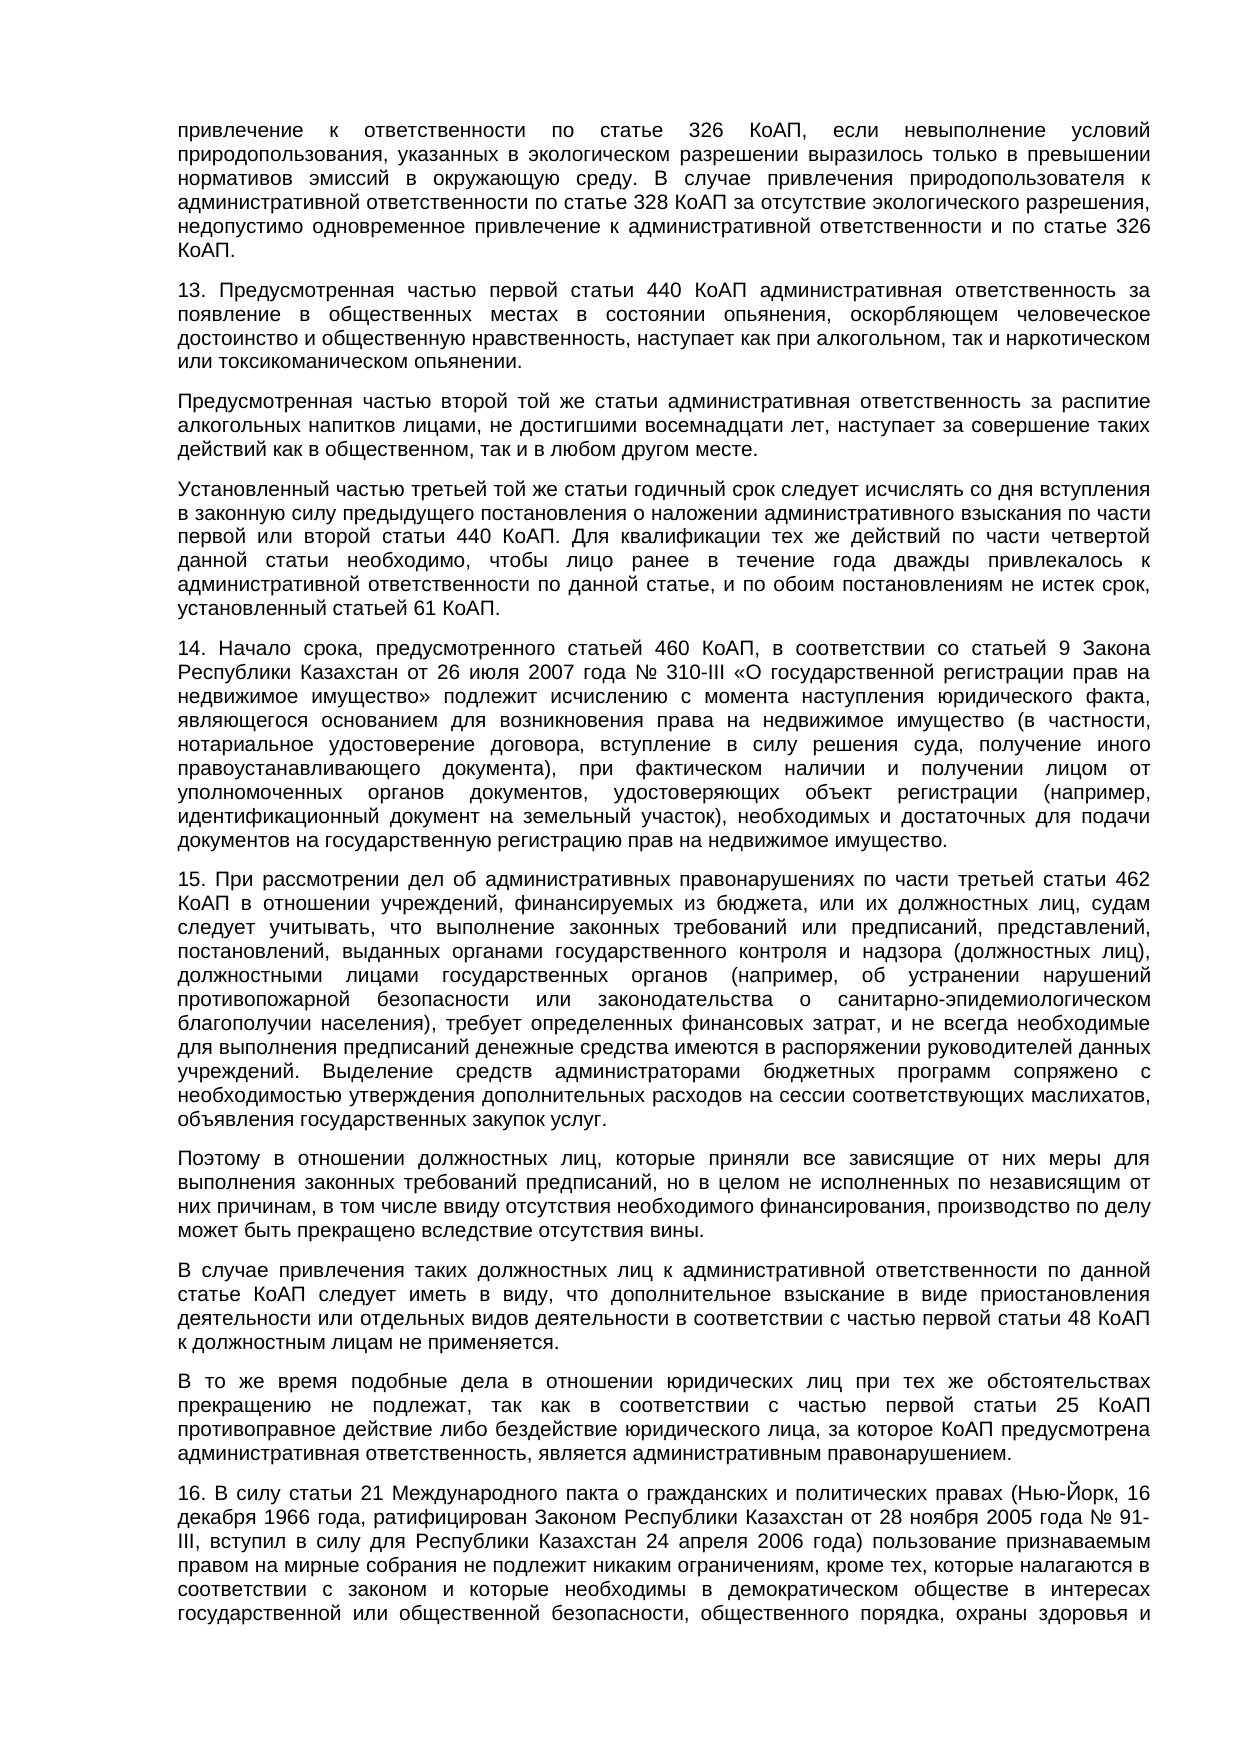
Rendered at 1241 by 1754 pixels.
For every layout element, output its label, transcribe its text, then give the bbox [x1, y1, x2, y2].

text Предусмотренная частью второй той же статьи административная ответственность за распитие алкогольных напитков лицами, не достигшими восемнадцати лет, наступает за совершение таких действий как в общественном, так и в любом другом месте. [177, 389, 1152, 461]
text 14. Начало срока, предусмотренного статьей 460 КоАП, в соответствии со статьей 9 Закона Республики Казахстан от 26 июля 2007 года № 310-III «О государственной регистрации прав на недвижимое имущество» подлежит исчислению с момента наступления юридического факта, являющегося основанием для возникновения права на недвижимое имущество (в частности, нотариальное удостоверение договора, вступление в силу решения суда, получение иного правоустанавливающего документа), при фактическом наличии и получении лицом от уполномоченных органов документов, удостоверяющих объект регистрации (например, идентификационный документ на земельный участок), необходимых и достаточных для подачи документов на государственную регистрацию прав на недвижимое имущество. [177, 636, 1152, 851]
text Установленный частью третьей той же статьи годичный срок следует исчислять со дня вступления в законную силу предыдущего постановления о наложении административного взыскания по части первой или второй статьи 440 КоАП. Для квалификации тех же действий по части четвертой данной статьи необходимо, чтобы лицо ранее в течение года дважды привлекалось к административной ответственности по данной статье, и по обоим постановлениям не истек срок, установленный статьей 61 КоАП. [177, 476, 1152, 620]
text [177, 1481, 1152, 1624]
text Поэтому в отношении должностных лиц, которые приняли все зависящие от них меры для выполнения законных требований предписаний, но в целом не исполненных по независящим от них причинам, в том числе ввиду отсутствия необходимого финансирования, производство по делу может быть прекращено вследствие отсутствия вины. [177, 1146, 1152, 1242]
text 13. Предусмотренная частью первой статьи 440 КоАП административная ответственность за появление в общественных местах в состоянии опьянения, оскорбляющем человеческое достоинство и общественную нравственность, наступает как при алкогольном, так и наркотическом или токсикоманическом опьянении. [177, 277, 1152, 373]
text В случае привлечения таких должностных лиц к административной ответственности по данной статье КоАП следует иметь в виду, что дополнительное взыскание в виде приостановления деятельности или отдельных видов деятельности в соответствии с частью первой статьи 48 КоАП к должностным лицам не применяется. [177, 1258, 1152, 1353]
text В то же время подобные дела в отношении юридических лиц при тех же обстоятельствах прекращению не подлежат, так как в соответствии с частью первой статьи 25 КоАП противоправное действие либо бездействие юридического лица, за которое КоАП предусмотрена административная ответственность, является административным правонарушением. [177, 1369, 1152, 1465]
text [177, 118, 1152, 262]
text 15. При рассмотрении дел об административных правонарушениях по части третьей статьи 462 КоАП в отношении учреждений, финансируемых из бюджета, или их должностных лиц, судам следует учитывать, что выполнение законных требований или предписаний, представлений, постановлений, выданных органами государственного контроля и надзора (должностных лиц), должностными лицами государственных органов (например, об устранении нарушений противопожарной безопасности или законодательства о санитарно-эпидемиологическом благополучии населения), требует определенных финансовых затрат, и не всегда необходимые для выполнения предписаний денежные средства имеются в распоряжении руководителей данных учреждений. Выделение средств администраторами бюджетных программ сопряжено с необходимостью утверждения дополнительных расходов на сессии соответствующих маслихатов, объявления государственных закупок услуг. [177, 867, 1152, 1131]
